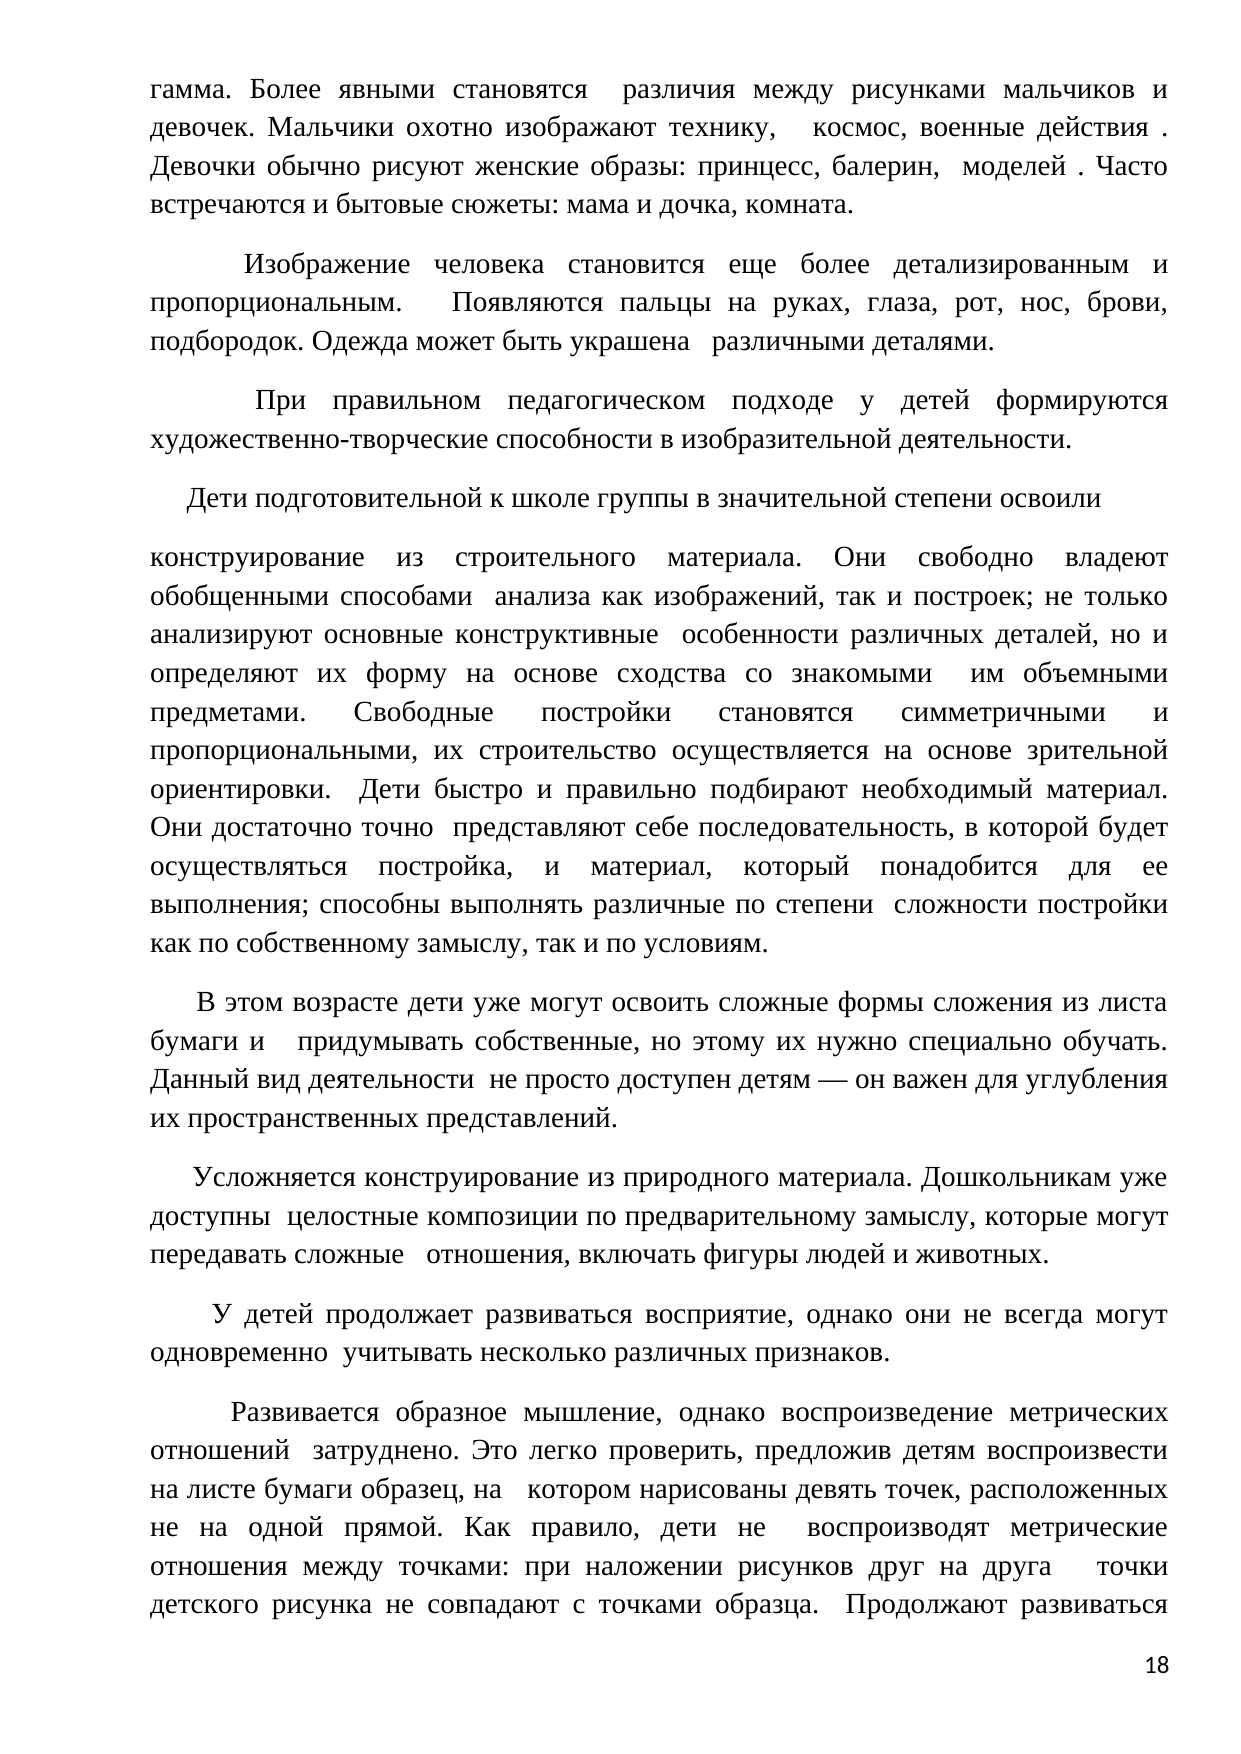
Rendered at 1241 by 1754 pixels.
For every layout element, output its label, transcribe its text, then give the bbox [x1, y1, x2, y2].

text При правильном педагогическом подходе у детей формируются художественно-творческие способности в изобразительной деятельности. [150, 382, 1169, 454]
text У детей продолжает развиваться восприятие, однако они не всегда могут одновременно учитывать несколько различных признаков. [150, 1296, 1169, 1368]
text Изображение человека становится еще более детализированным и пропорциональным. Появляются пальцы на руках, глаза, рот, нос, брови, подбородок. Одежда может быть украшена различными деталями. [150, 246, 1169, 356]
text В этом возрасте дети уже могут освоить сложные формы сложения из листа бумаги и придумывать собственные, но этому их нужно специально обучать. Данный вид деятельности не просто доступен детям — он важен для углубления их пространственных представлений. [150, 984, 1169, 1133]
text Дети подготовительной к школе группы в значительной степени освоили [150, 480, 1169, 514]
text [150, 1394, 1169, 1620]
text Усложняется конструирование из природного материала. Дошкольникам уже доступны целостные композиции по предварительному замыслу, которые могут передавать сложные отношения, включать фигуры людей и животных. [150, 1159, 1169, 1270]
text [150, 71, 1169, 220]
text конструирование из строительного материала. Они свободно владеют обобщенными способами анализа как изображений, так и построек; не только анализируют основные конструктивные особенности различных деталей, но и определяют их форму на основе сходства со знакомыми им объемными предметами. Свободные постройки становятся симметричными и пропорциональными, их строительство осуществляется на основе зрительной ориентировки. Дети быстро и правильно подбирают необходимый материал. Они достаточно точно представляют себе последовательность, в которой будет осуществляться постройка, и материал, который понадобится для ее выполнения; способны выполнять различные по степени сложности постройки как по собственному замыслу, так и по условиям. [150, 539, 1169, 958]
